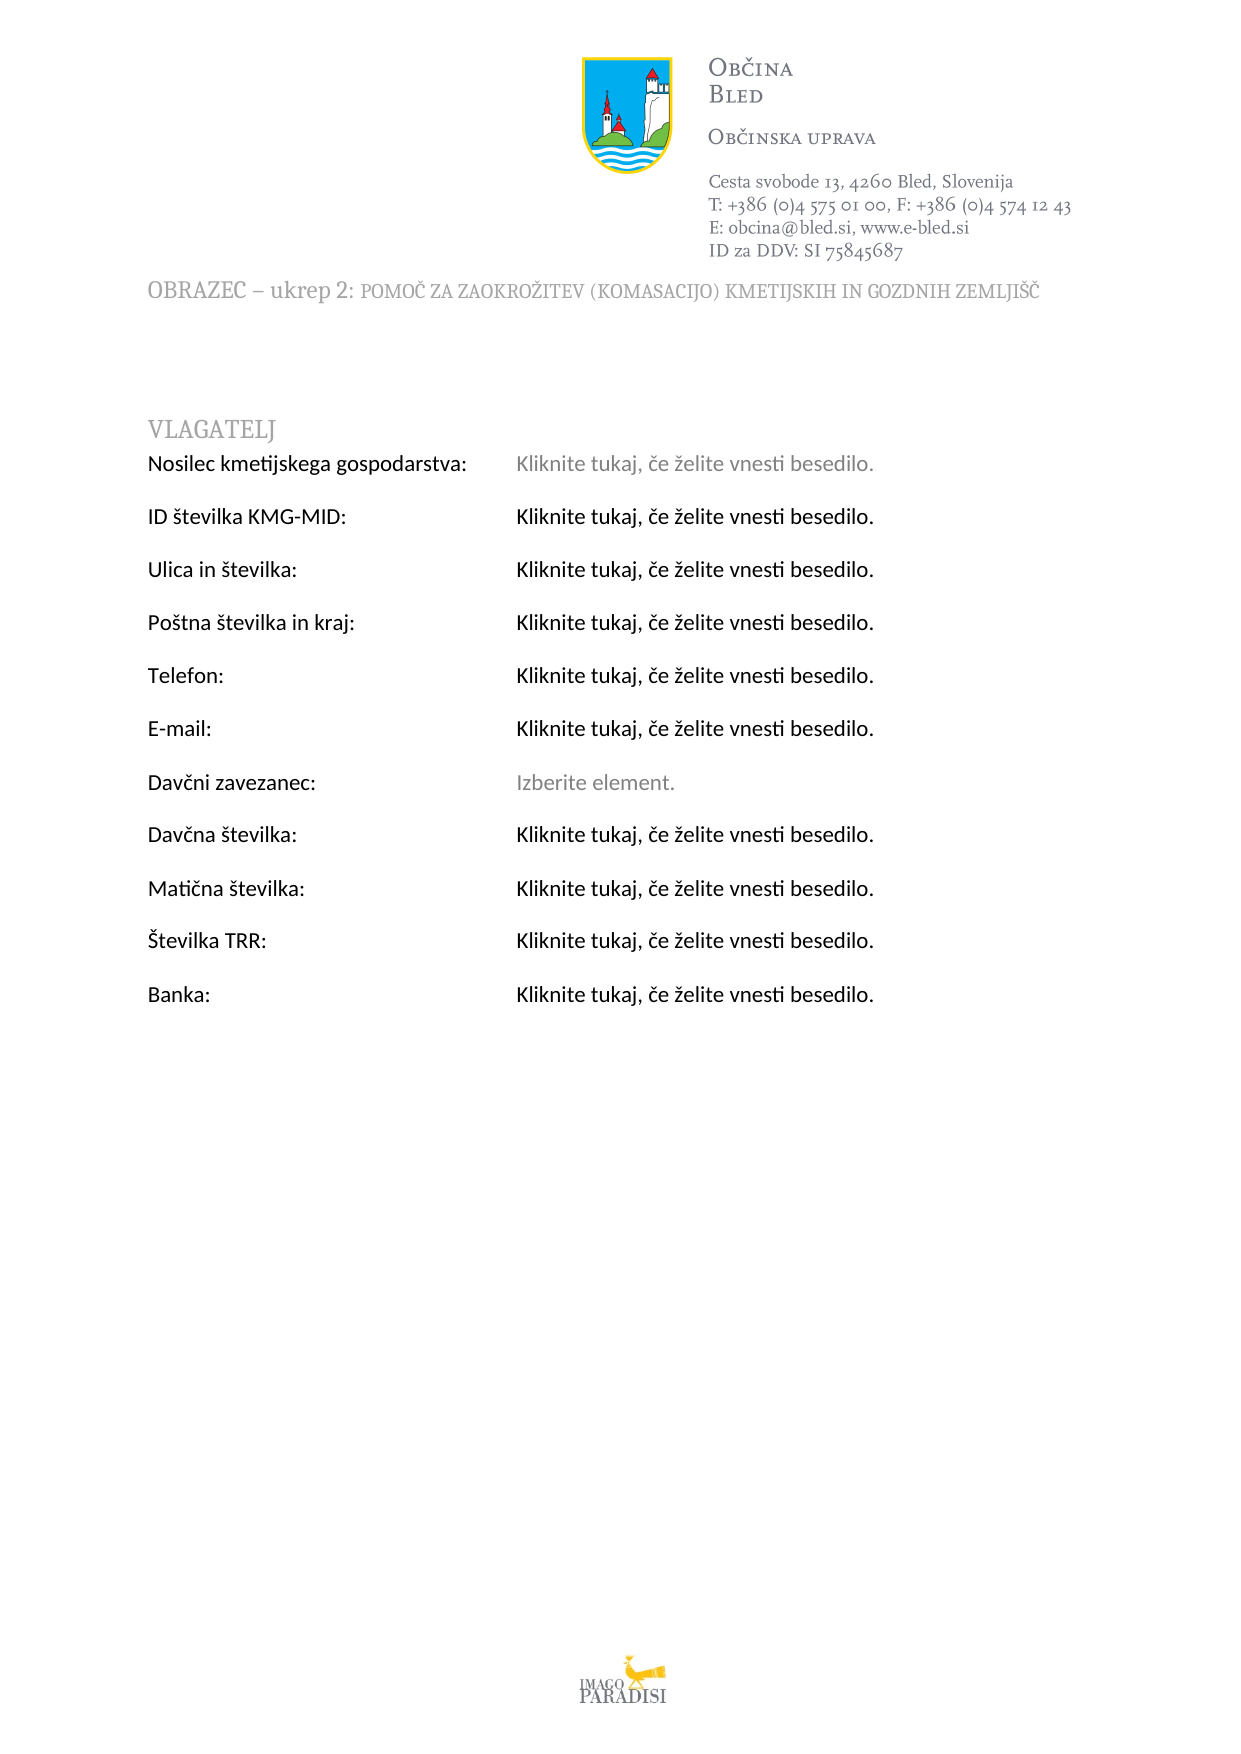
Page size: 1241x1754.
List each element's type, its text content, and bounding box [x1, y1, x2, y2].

subtitle VLAGATELJ [148, 414, 1092, 445]
text Nosilec kmetijskega gospodarstva: [148, 449, 1092, 477]
text Davčna številka: [148, 821, 1092, 849]
text Številka TRR: [148, 927, 1092, 955]
text Ulica in številka: [148, 556, 1092, 583]
text Poštna številka in kraj: [148, 608, 1092, 637]
text ID številka KMG-MID: [148, 502, 1092, 531]
text Davčni zavezanec: [148, 768, 1092, 796]
text Banka: [148, 980, 1092, 1008]
picture [572, 42, 1081, 276]
text E-mail: [148, 714, 1092, 743]
text Telefon: [148, 662, 1092, 689]
picture [577, 1653, 668, 1704]
text Matična številka: [148, 874, 1092, 902]
